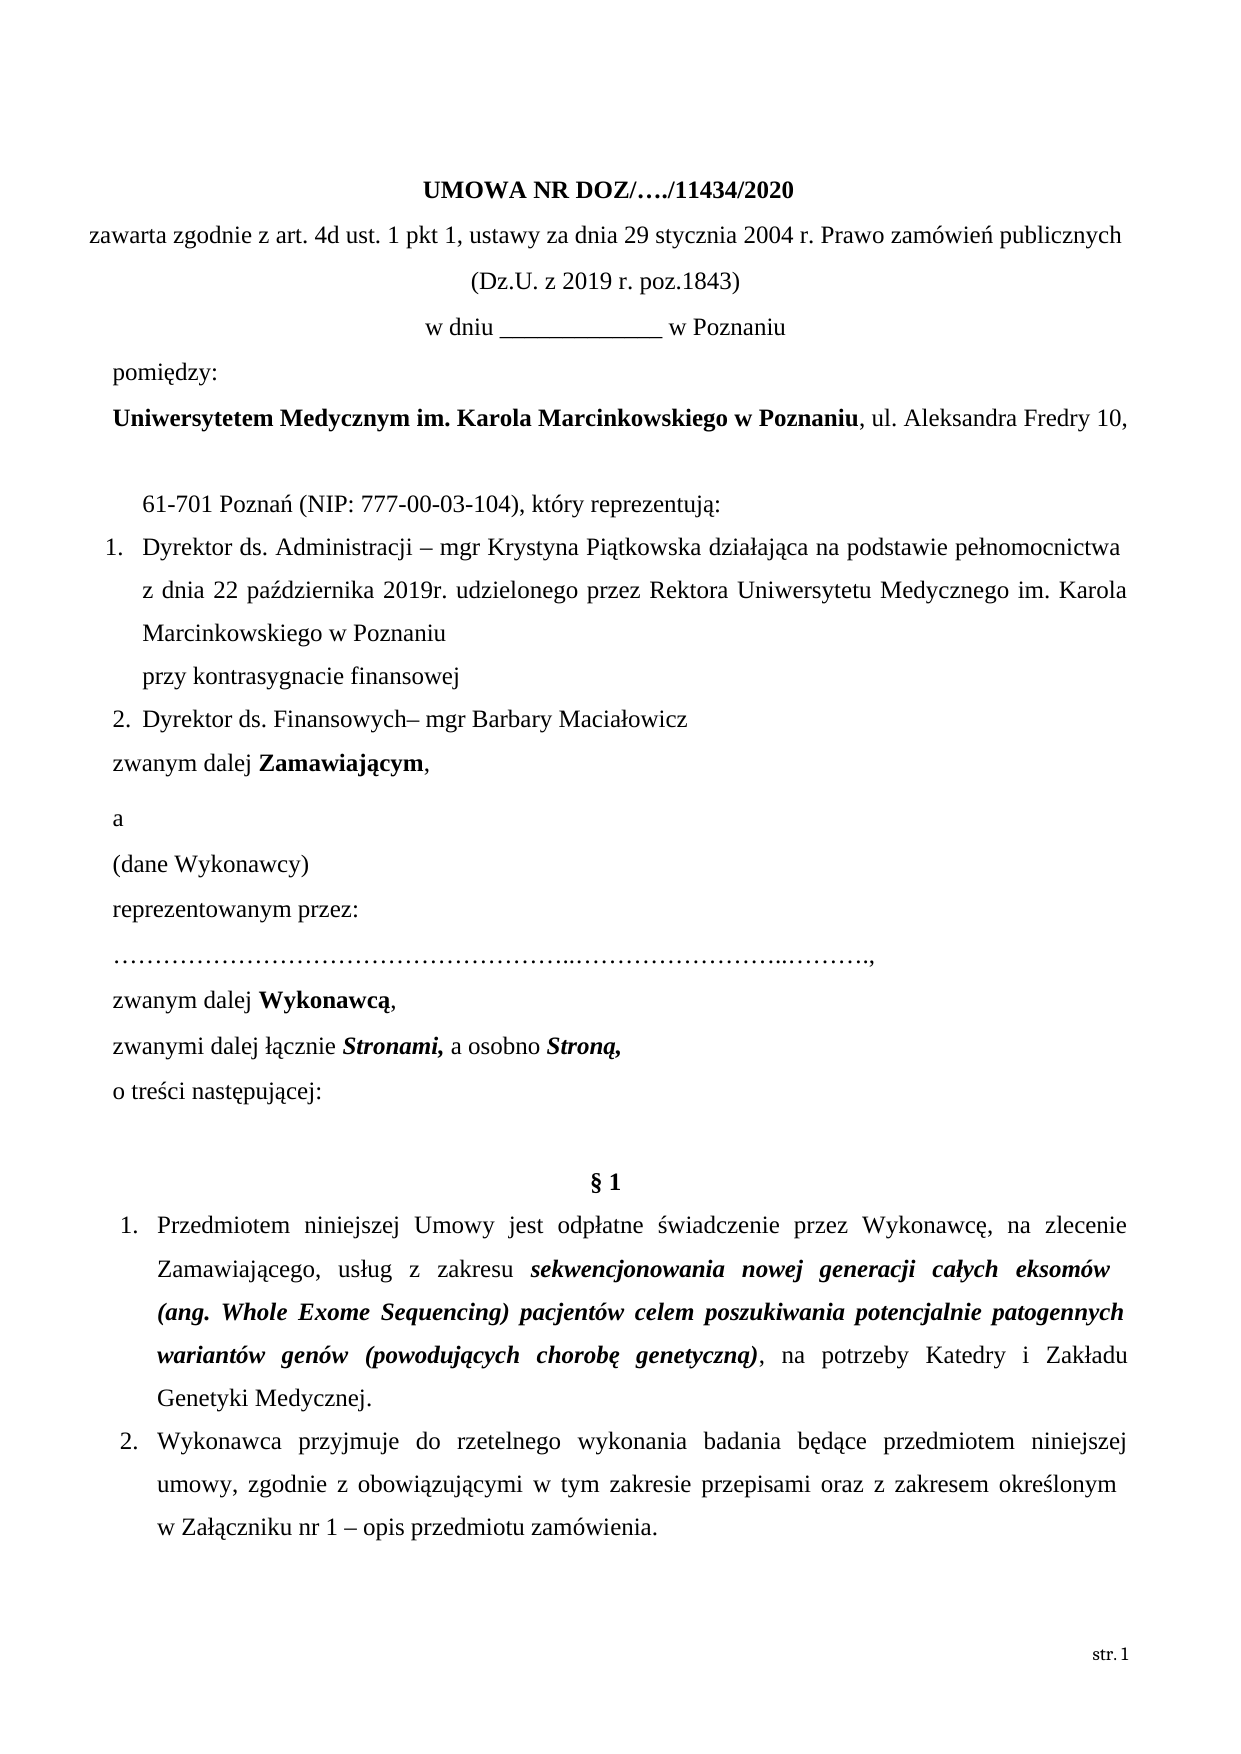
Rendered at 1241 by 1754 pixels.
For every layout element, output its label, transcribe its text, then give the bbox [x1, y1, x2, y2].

text (Dz.U. z 2019 r. poz.1843) [83, 266, 1128, 295]
list Dyrektor ds. Administracji – mgr Krystyna Piątkowska działająca na podstawie pełnomocnictwa z dnia 22 października 2019r. udzielonego przez Rektora Uniwersytetu Medycznego im. Karola Marcinkowskiego w Poznaniu [104, 532, 1128, 647]
text ………………………………………………..……………………..………., [112, 940, 1128, 968]
text (dane Wykonawcy) [112, 849, 1128, 877]
text o treści następującej: [112, 1076, 1128, 1105]
list Wykonawca przyjmuje do rzetelnego wykonania badania będące przedmiotem niniejszej umowy, zgodnie z obowiązującymi w tym zakresie przepisami oraz z zakresem określonym w Załączniku nr 1 – opis przedmiotu zamówienia. [119, 1426, 1128, 1541]
text UMOWA NR DOZ/…./11434/2020 [83, 175, 1128, 204]
text zwanym dalej Zamawiającym, [112, 748, 1128, 776]
text przy kontrasygnacie finansowej [142, 661, 1128, 690]
text pomiędzy: [112, 357, 1128, 386]
list Przedmiotem niniejszej Umowy jest odpłatne świadczenie przez Wykonawcę, na zlecenie Zamawiającego, usług z zakresu sekwencjonowania nowej generacji całych eksomów (ang. Whole Exome Sequencing) pacjentów celem poszukiwania potencjalnie patogennych wariantów genów (powodujących chorobę genetyczną), na potrzeby Katedry i Zakładu Genetyki Medycznej. [119, 1211, 1128, 1412]
text zawarta zgodnie z art. 4d ust. 1 pkt 1, ustawy za dnia 29 stycznia 2004 r. Prawo zamówień publicznych [83, 221, 1128, 249]
text § 1 [83, 1167, 1128, 1196]
list Dyrektor ds. Finansowych– mgr Barbary Maciałowicz [112, 704, 1128, 733]
text zwanym dalej Wykonawcą, [112, 985, 1128, 1014]
text a [112, 803, 1128, 832]
text w dniu _____________ w Poznaniu [83, 312, 1128, 340]
text reprezentowanym przez: [112, 894, 1128, 923]
text Uniwersytetem Medycznym im. Karola Marcinkowskiego w Poznaniu, ul. Aleksandra Fredry 10, 61-701 Poznań (NIP: 777-00-03-104), który reprezentują: [112, 403, 1128, 518]
text zwanymi dalej łącznie Stronami, a osobno Stroną, [112, 1031, 1128, 1059]
